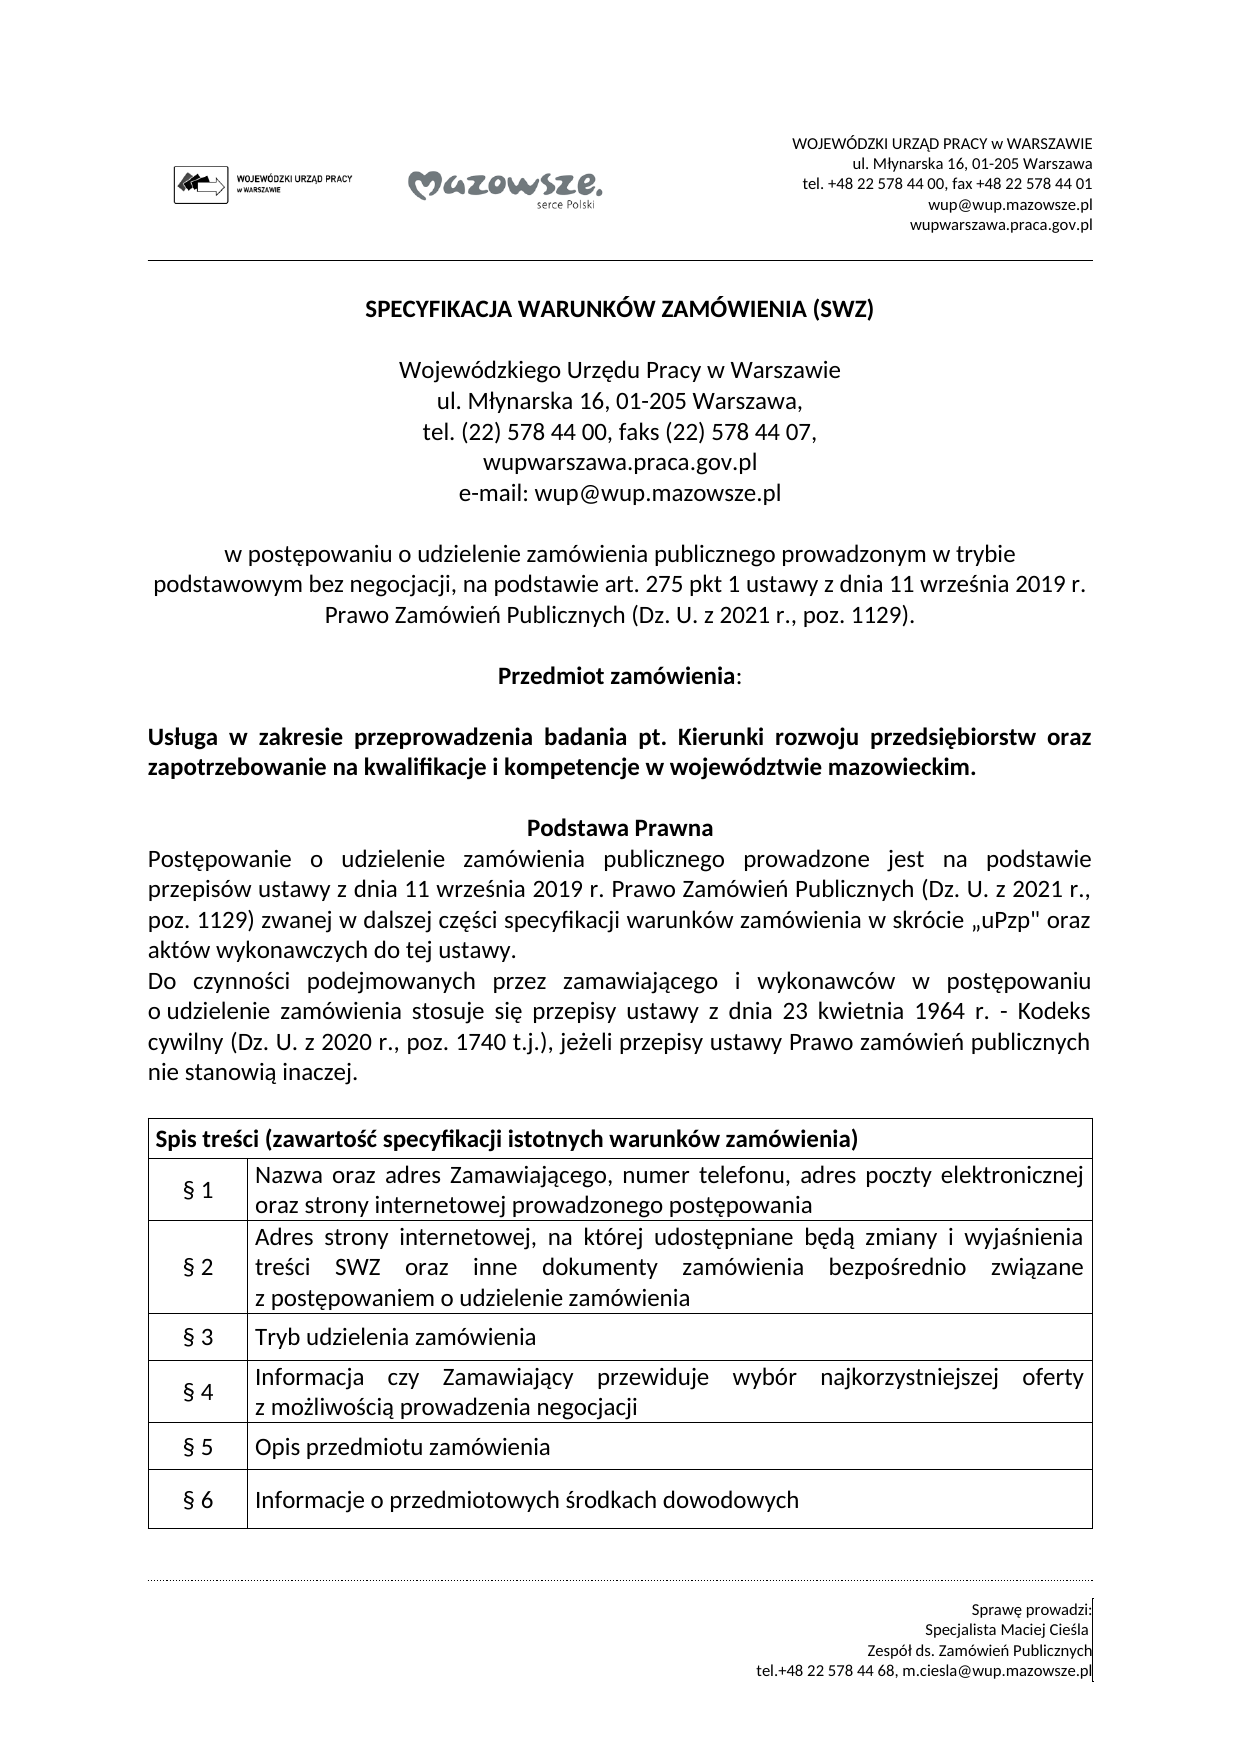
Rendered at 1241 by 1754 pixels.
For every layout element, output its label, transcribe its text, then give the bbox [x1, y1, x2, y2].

text Przedmiot zamówienia: [148, 660, 1093, 690]
text Usługa w zakresie przeprowadzenia badania pt. Kierunki rozwoju przedsiębiorstw oraz zapotrzebowanie na kwalifikacje i kompetencje w województwie mazowieckim. [148, 721, 1093, 782]
table_cell § 3 [149, 1314, 247, 1360]
table_cell § 1 [149, 1159, 247, 1220]
text wupwarszawa.praca.gov.pl [148, 446, 1093, 477]
table_cell Informacje o przedmiotowych środkach dowodowych [248, 1470, 1092, 1528]
text WOJEWÓDZKI URZĄD PRACY w WARSZAWIE ul. Młynarska 16, 01-205 Warszawa [675, 133, 1093, 173]
text Do czynności podejmowanych przez zamawiającego i wykonawców w postępowaniu o udzielenie zamówienia stosuje się przepisy ustawy z dnia 23 kwietnia 1964 r. - Kodeks cywilny (Dz. U. z 2020 r., poz. 1740 t.j.), jeżeli przepisy ustawy Prawo zamówień publicznych nie stanowią inaczej. [148, 965, 1093, 1087]
table_cell Opis przedmiotu zamówienia [248, 1423, 1092, 1469]
table_cell Nazwa oraz adres Zamawiającego, numer telefonu, adres poczty elektronicznej oraz strony internetowej prowadzonego postępowania [248, 1159, 1092, 1220]
text wupwarszawa.praca.gov.pl [675, 214, 1093, 234]
table_cell Tryb udzielenia zamówienia [248, 1314, 1092, 1360]
table_cell Informacja czy Zamawiający przewiduje wybór najkorzystniejszej oferty z możliwością prowadzenia negocjacji [248, 1361, 1092, 1422]
text Wojewódzkiego Urzędu Pracy w Warszawie [148, 354, 1093, 385]
table_cell § 6 [149, 1470, 247, 1528]
text wup@wup.mazowsze.pl [675, 194, 1093, 214]
text w postępowaniu o udzielenie zamówienia publicznego prowadzonym w trybie podstawowym bez negocjacji, na podstawie art. 275 pkt 1 ustawy z dnia 11 września 2019 r. Prawo Zamówień Publicznych (Dz. U. z 2021 r., poz. 1129). [148, 538, 1093, 629]
text Postępowanie o udzielenie zamówienia publicznego prowadzone jest na podstawie przepisów ustawy z dnia 11 września 2019 r. Prawo Zamówień Publicznych (Dz. U. z 2021 r., poz. 1129) zwanej w dalszej części specyfikacji warunków zamówienia w skrócie „uPzp" oraz aktów wykonawczych do tej ustawy. [148, 843, 1093, 965]
table_header Spis treści (zawartość specyfikacji istotnych warunków zamówienia) [149, 1119, 1092, 1158]
table_cell § 5 [149, 1423, 247, 1469]
text tel. (22) 578 44 00, faks (22) 578 44 07, [148, 416, 1093, 446]
text SPECYFIKACJA WARUNKÓW ZAMÓWIENIA (SWZ) [148, 293, 1093, 324]
text e-mail: wup@wup.mazowsze.pl [148, 477, 1093, 507]
picture [147, 132, 675, 237]
table_cell § 4 [149, 1361, 247, 1422]
text ul. Młynarska 16, 01-205 Warszawa, [148, 385, 1093, 416]
table_cell § 2 [149, 1221, 247, 1312]
text tel. +48 22 578 44 00, fax +48 22 578 44 01 [675, 173, 1093, 194]
text Podstawa Prawna [148, 812, 1093, 843]
table_cell Adres strony internetowej, na której udostępniane będą zmiany i wyjaśnienia treści SWZ oraz inne dokumenty zamówienia bezpośrednio związane z postępowaniem o udzielenie zamówienia [248, 1221, 1092, 1312]
